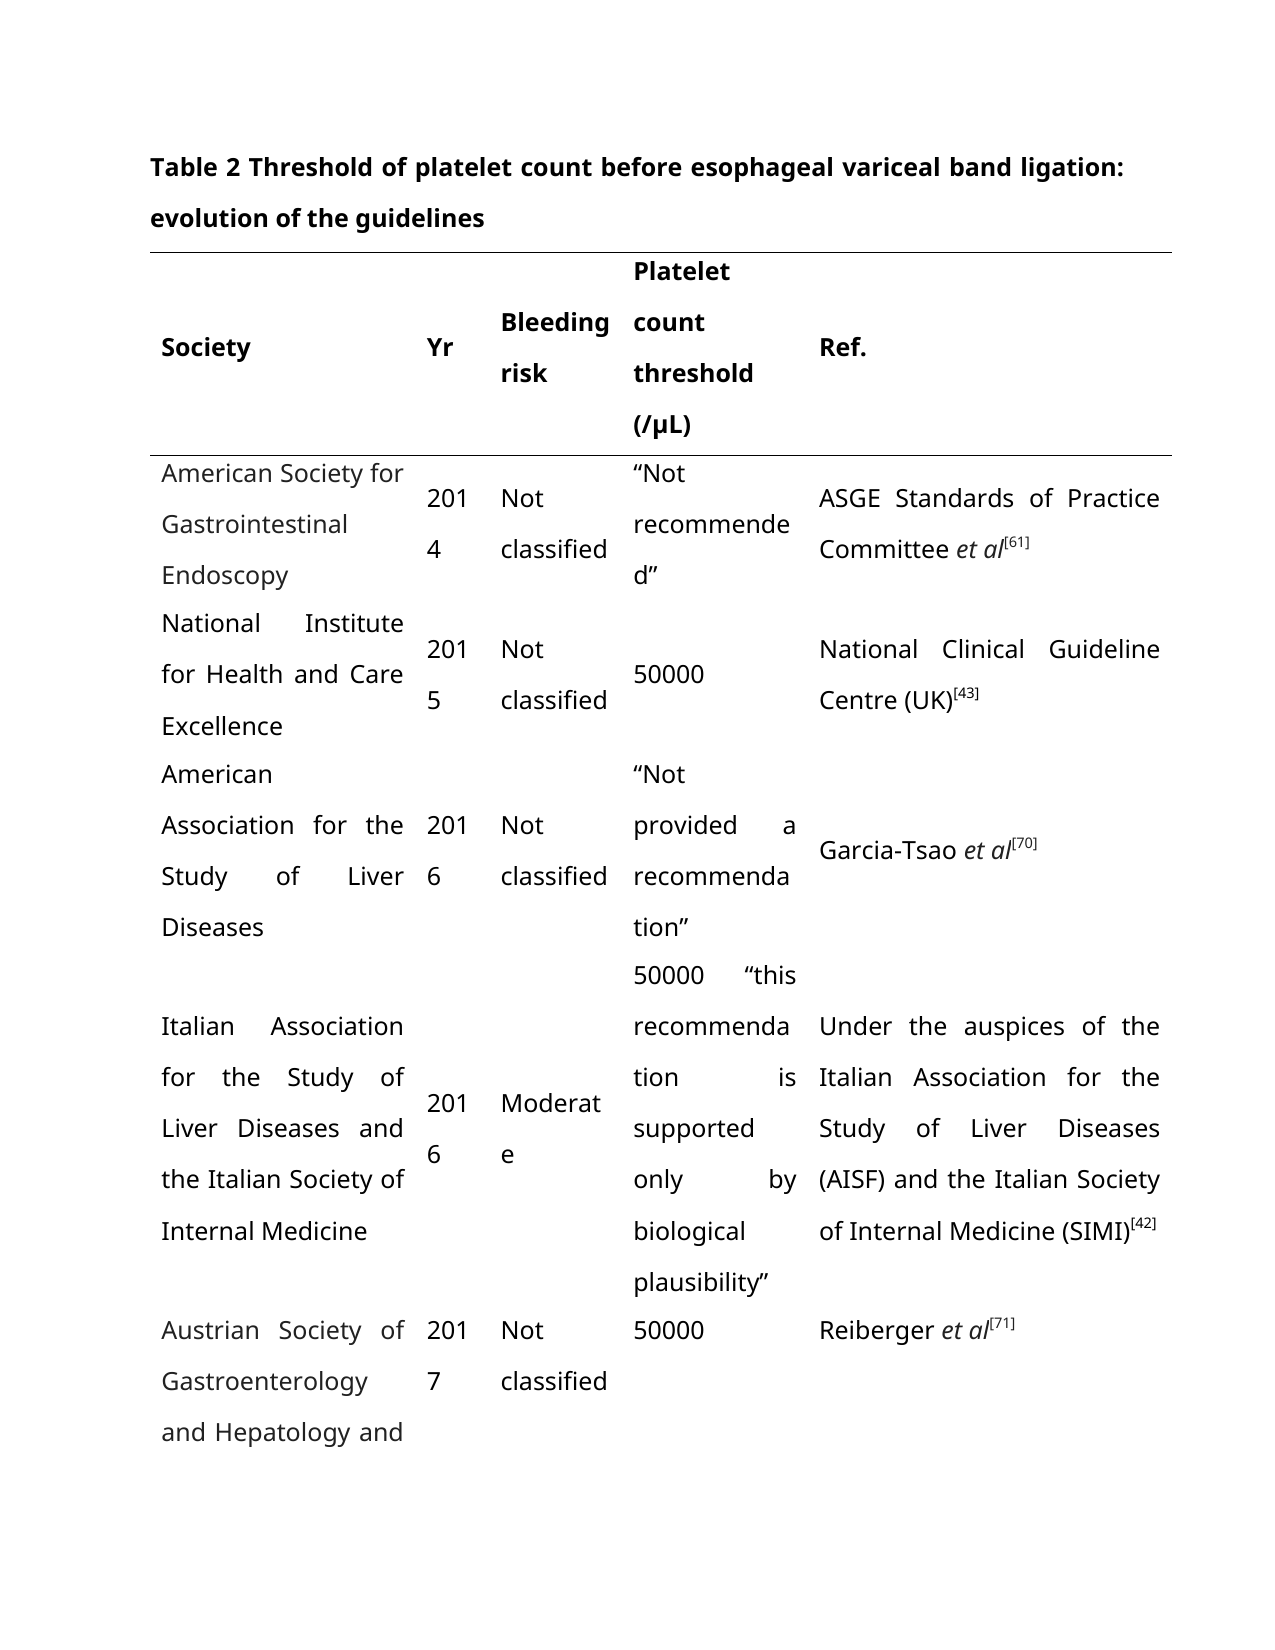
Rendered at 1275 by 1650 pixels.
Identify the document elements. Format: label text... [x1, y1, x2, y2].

table_cell Italian Association for the Study of Liver Diseases and the Italian Society of Internal Medicine [150, 958, 415, 1312]
table_cell 50000 “this recommendation is supported only by biological plausibility” [622, 958, 808, 1312]
table_header Platelet count threshold (/μL) [622, 253, 808, 454]
table_cell American Association for the Study of Liver Diseases [150, 756, 415, 958]
table_cell 2016 [415, 756, 489, 958]
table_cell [150, 1313, 415, 1449]
table_cell ASGE Standards of Practice Committee et al[61] [808, 456, 1172, 606]
table_cell 50000 [622, 1313, 808, 1449]
table_cell Not classified [489, 456, 622, 606]
table_cell 2017 [415, 1313, 489, 1449]
table_cell 50000 [622, 606, 808, 756]
text Table 2 Threshold of platelet count before esophageal variceal band ligation: evolution of the guidelines [150, 150, 1125, 235]
table_cell Reiberger et al[71] [808, 1313, 1172, 1449]
table_cell “Not provided a recommendation” [622, 756, 808, 958]
table_cell Moderate [489, 958, 622, 1312]
table_header Bleeding risk [489, 253, 622, 454]
table_cell American Society for Gastrointestinal Endoscopy [150, 456, 415, 606]
table_cell “Not recommended” [622, 456, 808, 606]
table_cell 2016 [415, 958, 489, 1312]
table_header Yr [415, 253, 489, 454]
table_cell Not classified [489, 1313, 622, 1449]
table_cell Garcia-Tsao et al[70] [808, 756, 1172, 958]
table_cell 2015 [415, 606, 489, 756]
table_cell 2014 [415, 456, 489, 606]
table_cell National Institute for Health and Care Excellence [150, 606, 415, 756]
table_header Ref. [808, 253, 1172, 454]
table_cell Not classified [489, 606, 622, 756]
table_cell National Clinical Guideline Centre (UK)[43] [808, 606, 1172, 756]
table_cell Not classified [489, 756, 622, 958]
table_header Society [150, 253, 415, 454]
table_cell Under the auspices of the Italian Association for the Study of Liver Diseases (AISF) and the Italian Society of Internal Medicine (SIMI)[42] [808, 958, 1172, 1312]
